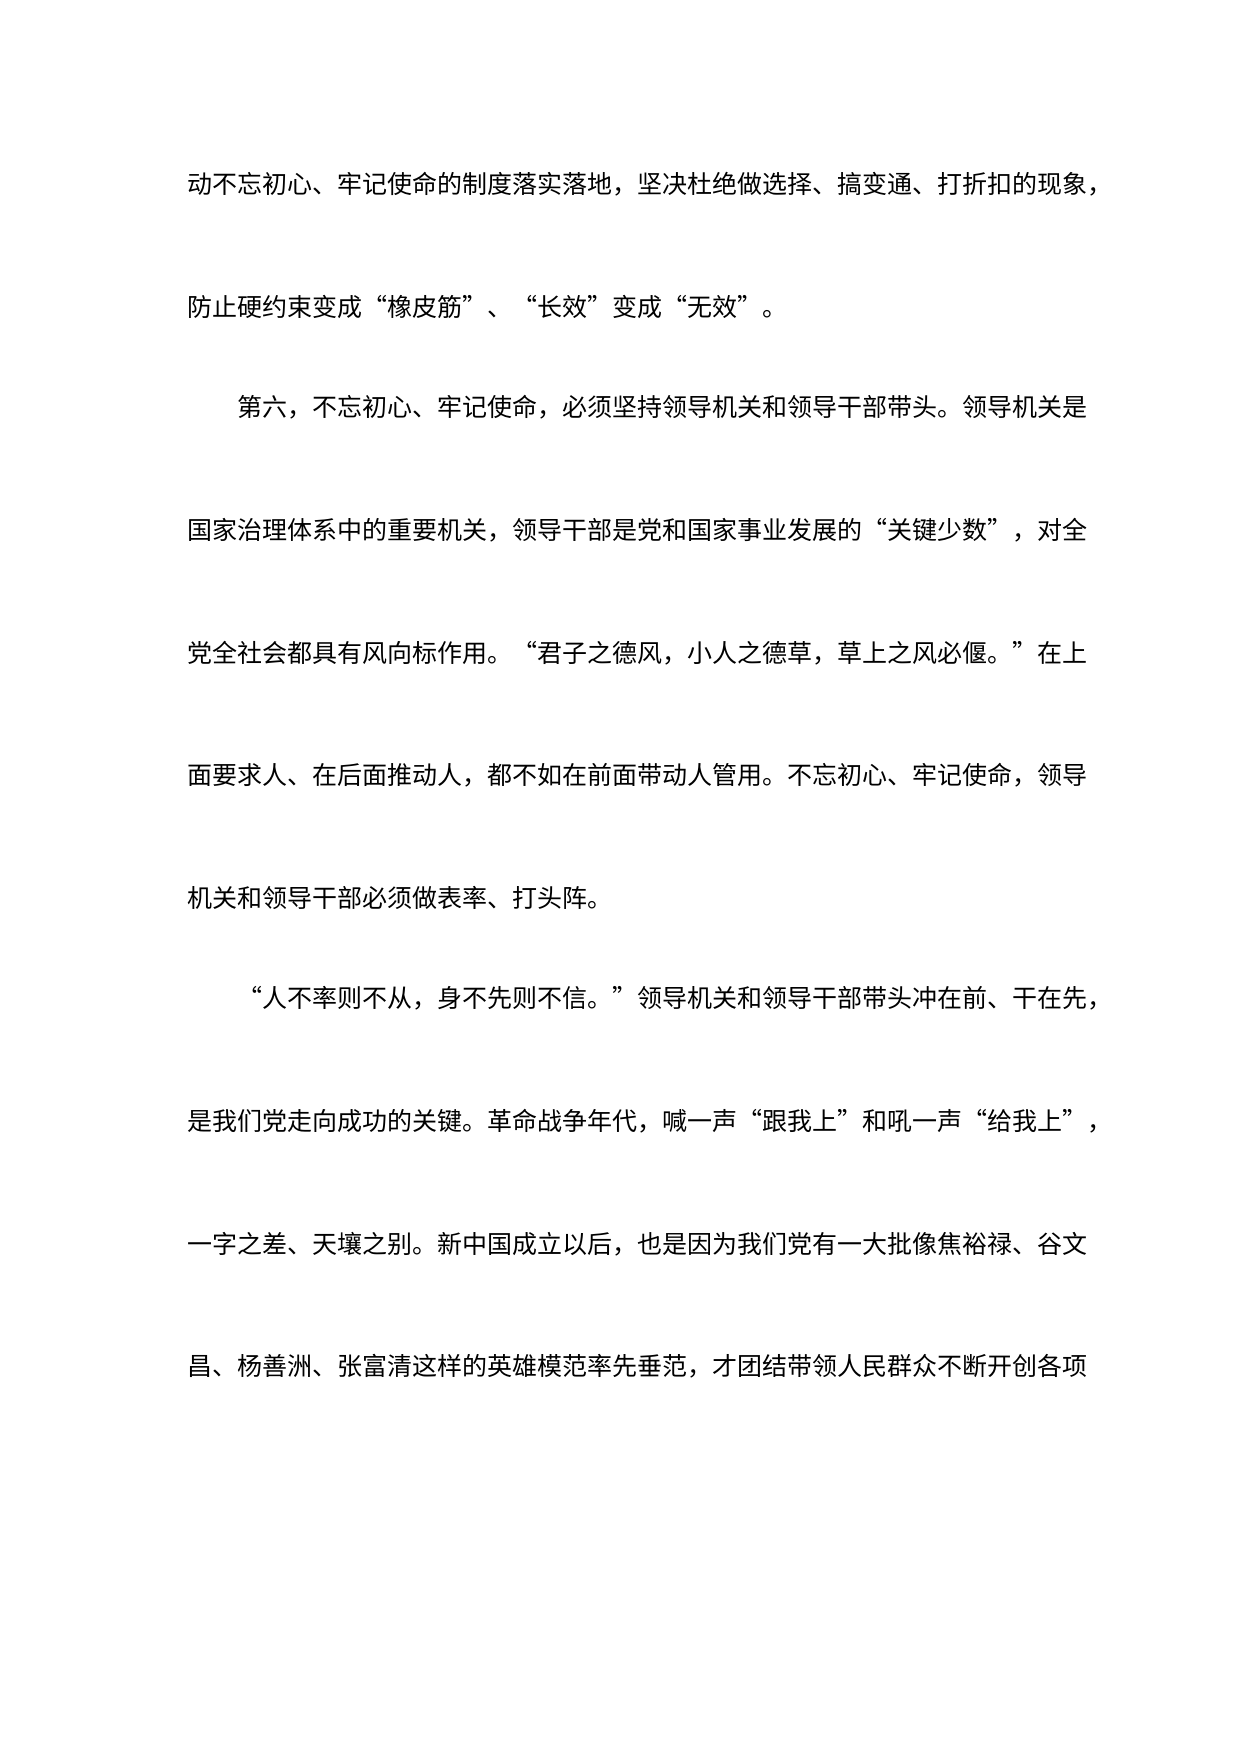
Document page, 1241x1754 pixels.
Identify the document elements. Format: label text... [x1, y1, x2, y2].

text 第六，不忘初心、牢记使命，必须坚持领导机关和领导干部带头。领导机关是国家治理体系中的重要机关，领导干部是党和国家事业发展的“关键少数”，对全党全社会都具有风向标作用。“君子之德风，小人之德草，草上之风必偃。”在上面要求人、在后面推动人，都不如在前面带动人管用。不忘初心、牢记使命，领导机关和领导干部必须做表率、打头阵。 [187, 373, 1092, 929]
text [187, 964, 1092, 1397]
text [187, 150, 1092, 338]
